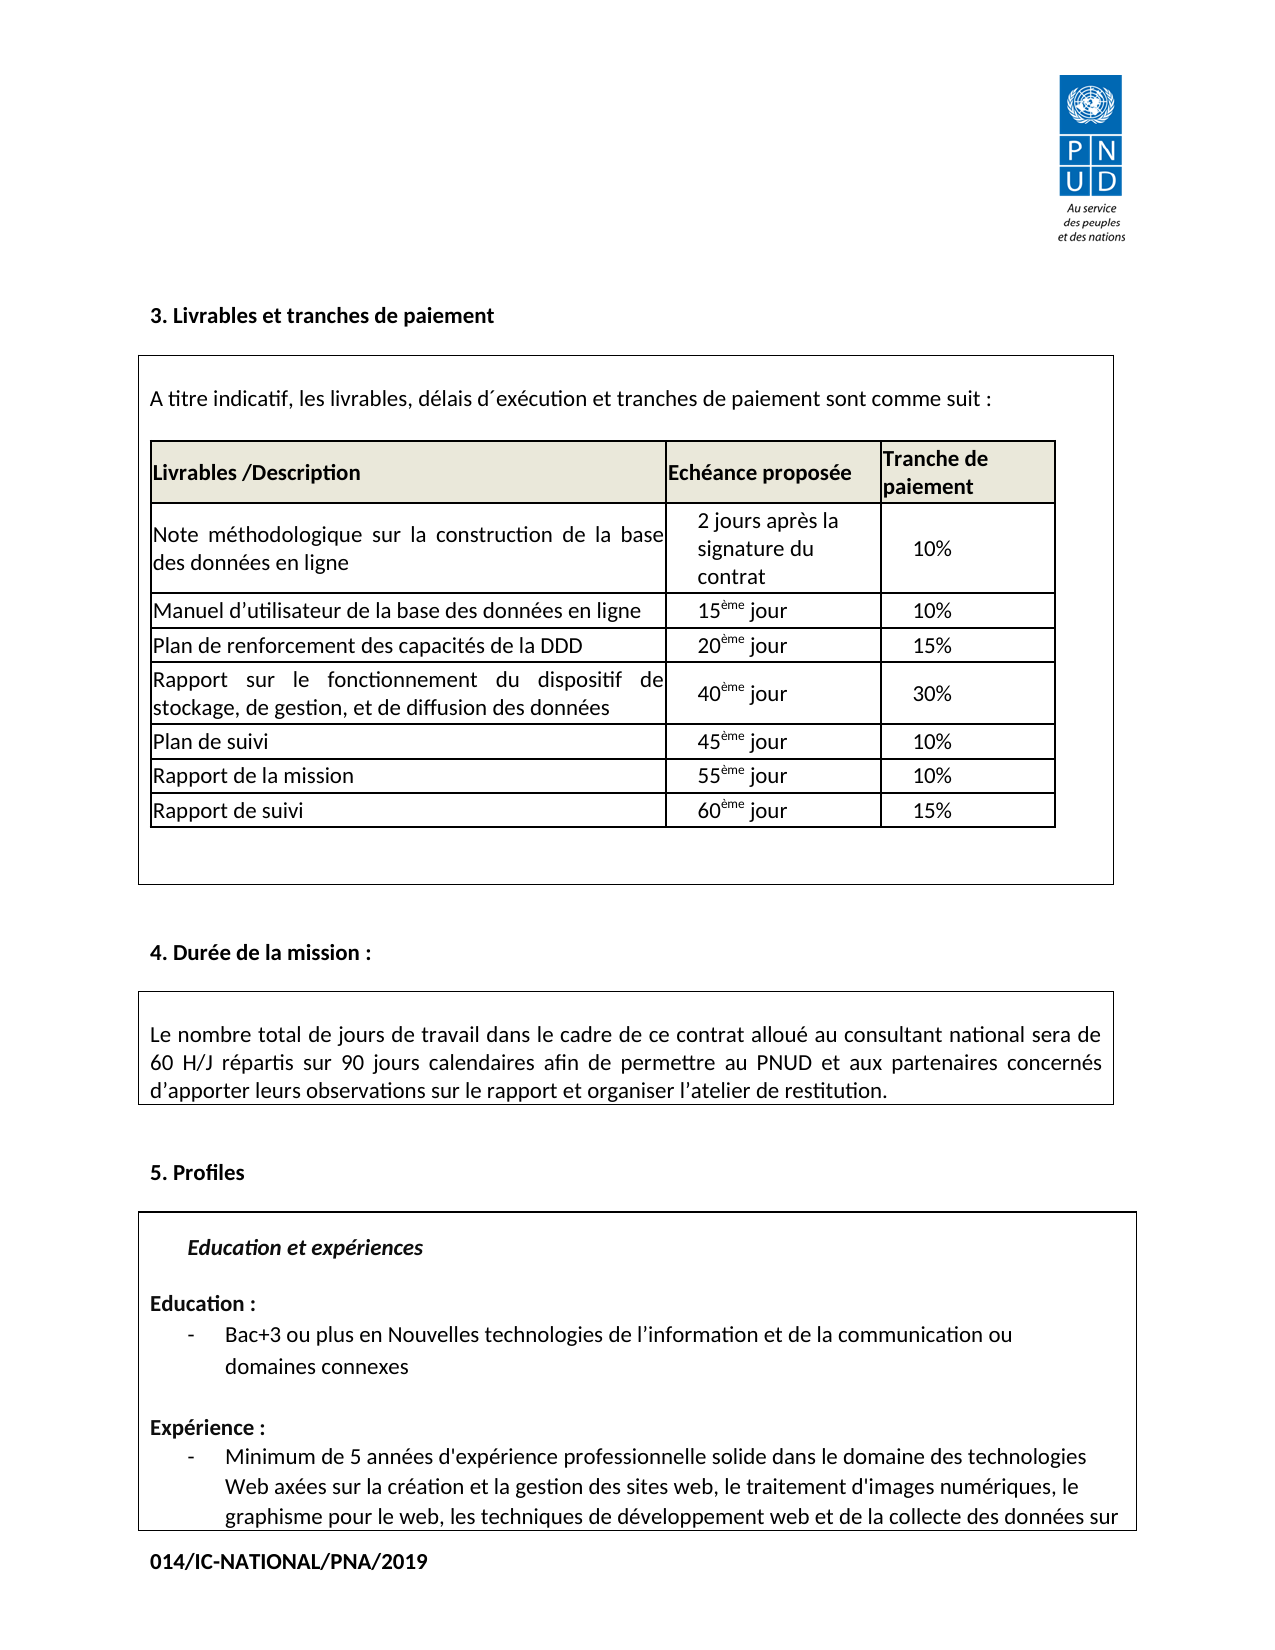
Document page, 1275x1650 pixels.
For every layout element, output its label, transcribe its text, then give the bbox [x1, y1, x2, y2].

text 4. Durée de la mission : [150, 938, 1125, 966]
text 3. Livrables et tranches de paiement [150, 302, 1125, 329]
table_header Le nombre total de jours de travail dans le cadre de ce contrat alloué au consultant national sera de 60 H/J répartis sur 90 jours calendaires afin de permettre au PNUD et aux partenaires concernés d’apporter leurs observations sur le rapport et organiser l’atelier de restitution. [139, 992, 1113, 1104]
text 5. Profiles [150, 1158, 1125, 1186]
table_header A titre indicatif, les livrables, délais d´exécution et tranches de paiement sont comme suit : [139, 356, 1113, 884]
picture [1057, 75, 1125, 249]
